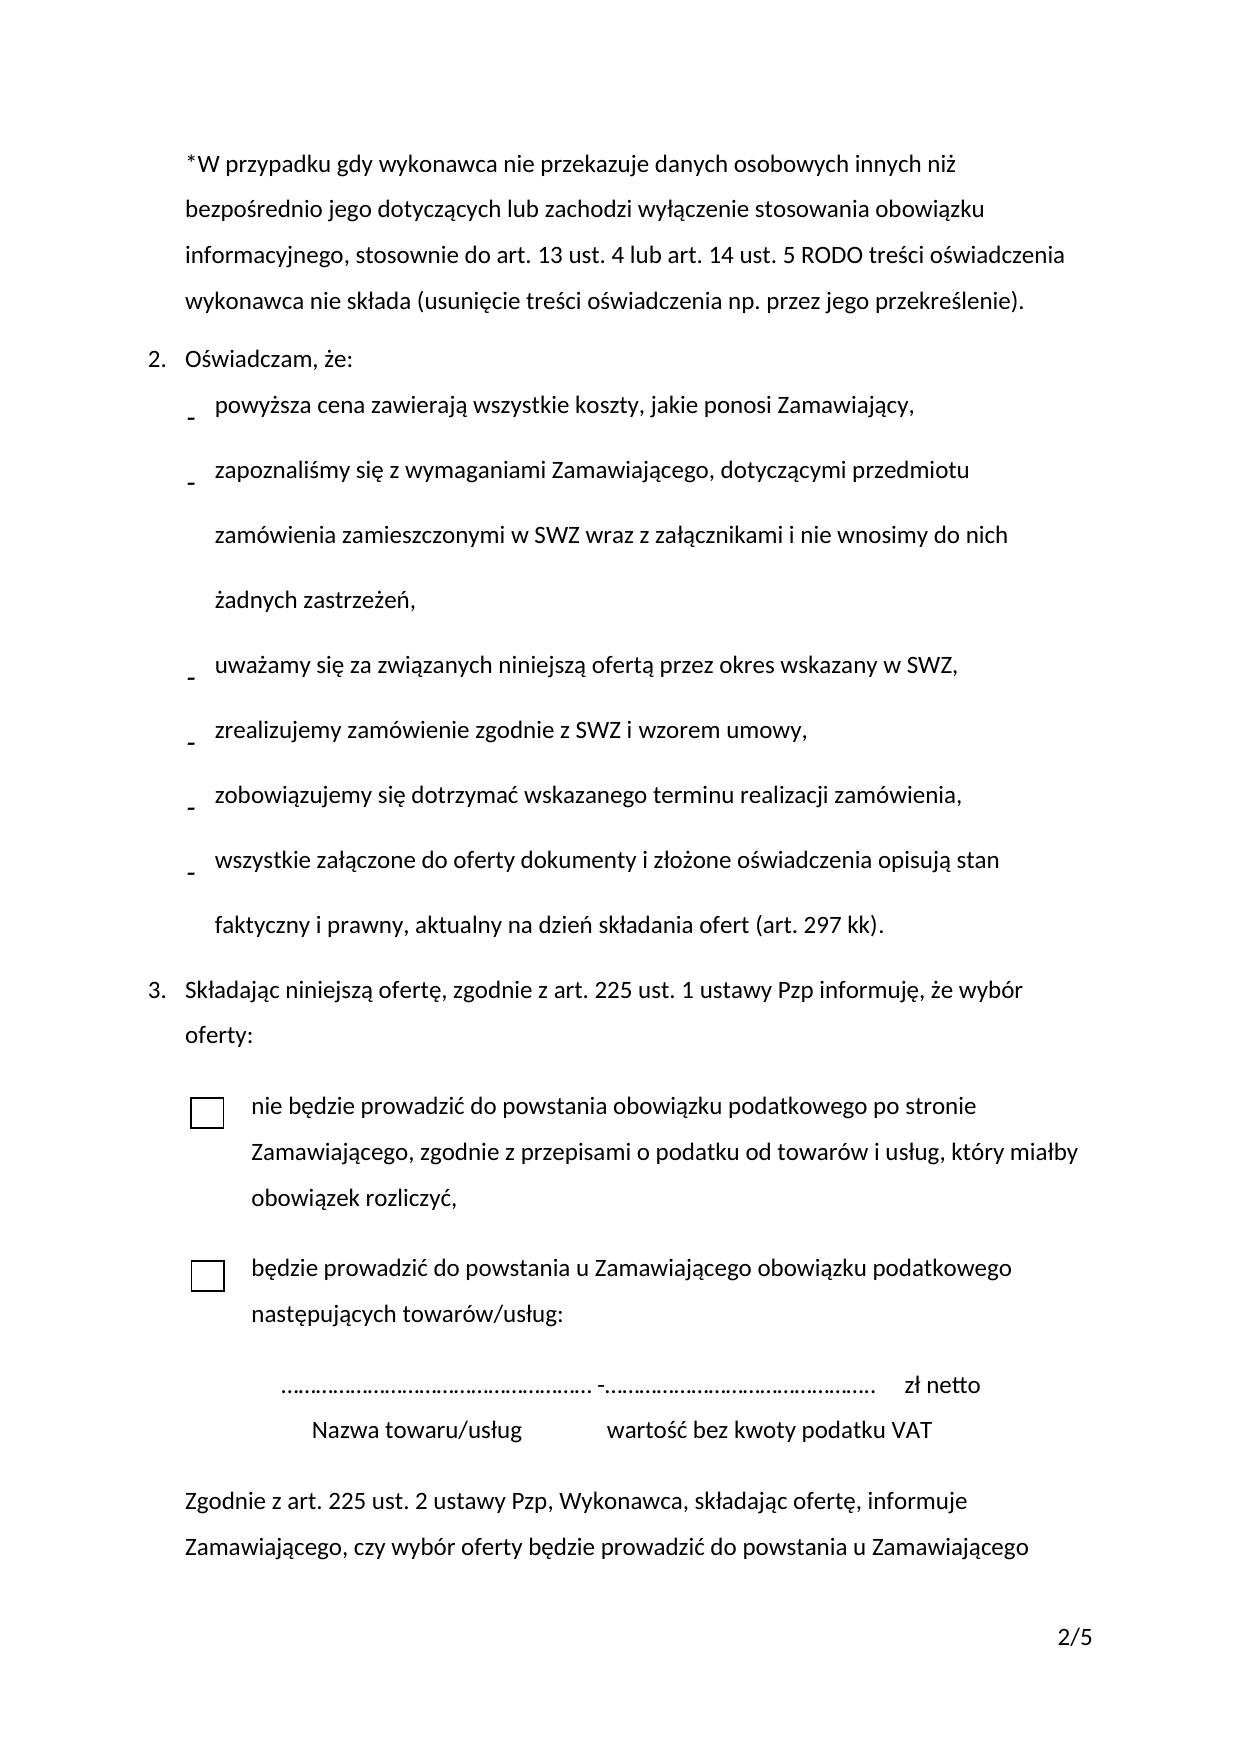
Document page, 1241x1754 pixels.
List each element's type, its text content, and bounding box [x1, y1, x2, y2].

list zrealizujemy zamówienie zgodnie z SWZ i wzorem umowy, [185, 714, 1092, 757]
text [185, 1485, 1092, 1562]
list Oświadczam, że: [148, 343, 1092, 374]
text *W przypadku gdy wykonawca nie przekazuje danych osobowych innych niż bezpośrednio jego dotyczących lub zachodzi wyłączenie stosowania obowiązku informacyjnego, stosownie do art. 13 ust. 4 lub art. 14 ust. 5 RODO treści oświadczenia wykonawca nie składa (usunięcie treści oświadczenia np. przez jego przekreślenie). [185, 148, 1092, 315]
list wszystkie załączone do oferty dokumenty i złożone oświadczenia opisują stan faktyczny i prawny, aktualny na dzień składania ofert (art. 297 kk). [185, 844, 1092, 952]
list uważamy się za związanych niniejszą ofertą przez okres wskazany w SWZ, [185, 649, 1092, 692]
list powyższa cena zawierają wszystkie koszty, jakie ponosi Zamawiający, [185, 389, 1092, 432]
text ……………………………………………… -……………………………………….. zł netto [185, 1369, 1092, 1399]
text będzie prowadzić do powstania u Zamawiającego obowiązku podatkowego następujących towarów/usług: [251, 1252, 1092, 1329]
list zobowiązujemy się dotrzymać wskazanego terminu realizacji zamówienia, [185, 779, 1092, 822]
list zapoznaliśmy się z wymaganiami Zamawiającego, dotyczącymi przedmiotu zamówienia zamieszczonymi w SWZ wraz z załącznikami i nie wnosimy do nich żadnych zastrzeżeń, [185, 454, 1092, 627]
text nie będzie prowadzić do powstania obowiązku podatkowego po stronie Zamawiającego, zgodnie z przepisami o podatku od towarów i usług, który miałby obowiązek rozliczyć, [251, 1090, 1092, 1212]
list Składając niniejszą ofertę, zgodnie z art. 225 ust. 1 ustawy Pzp informuję, że wybór oferty: [148, 974, 1092, 1050]
text Nazwa towaru/usług wartość bez kwoty podatku VAT [148, 1415, 1092, 1445]
